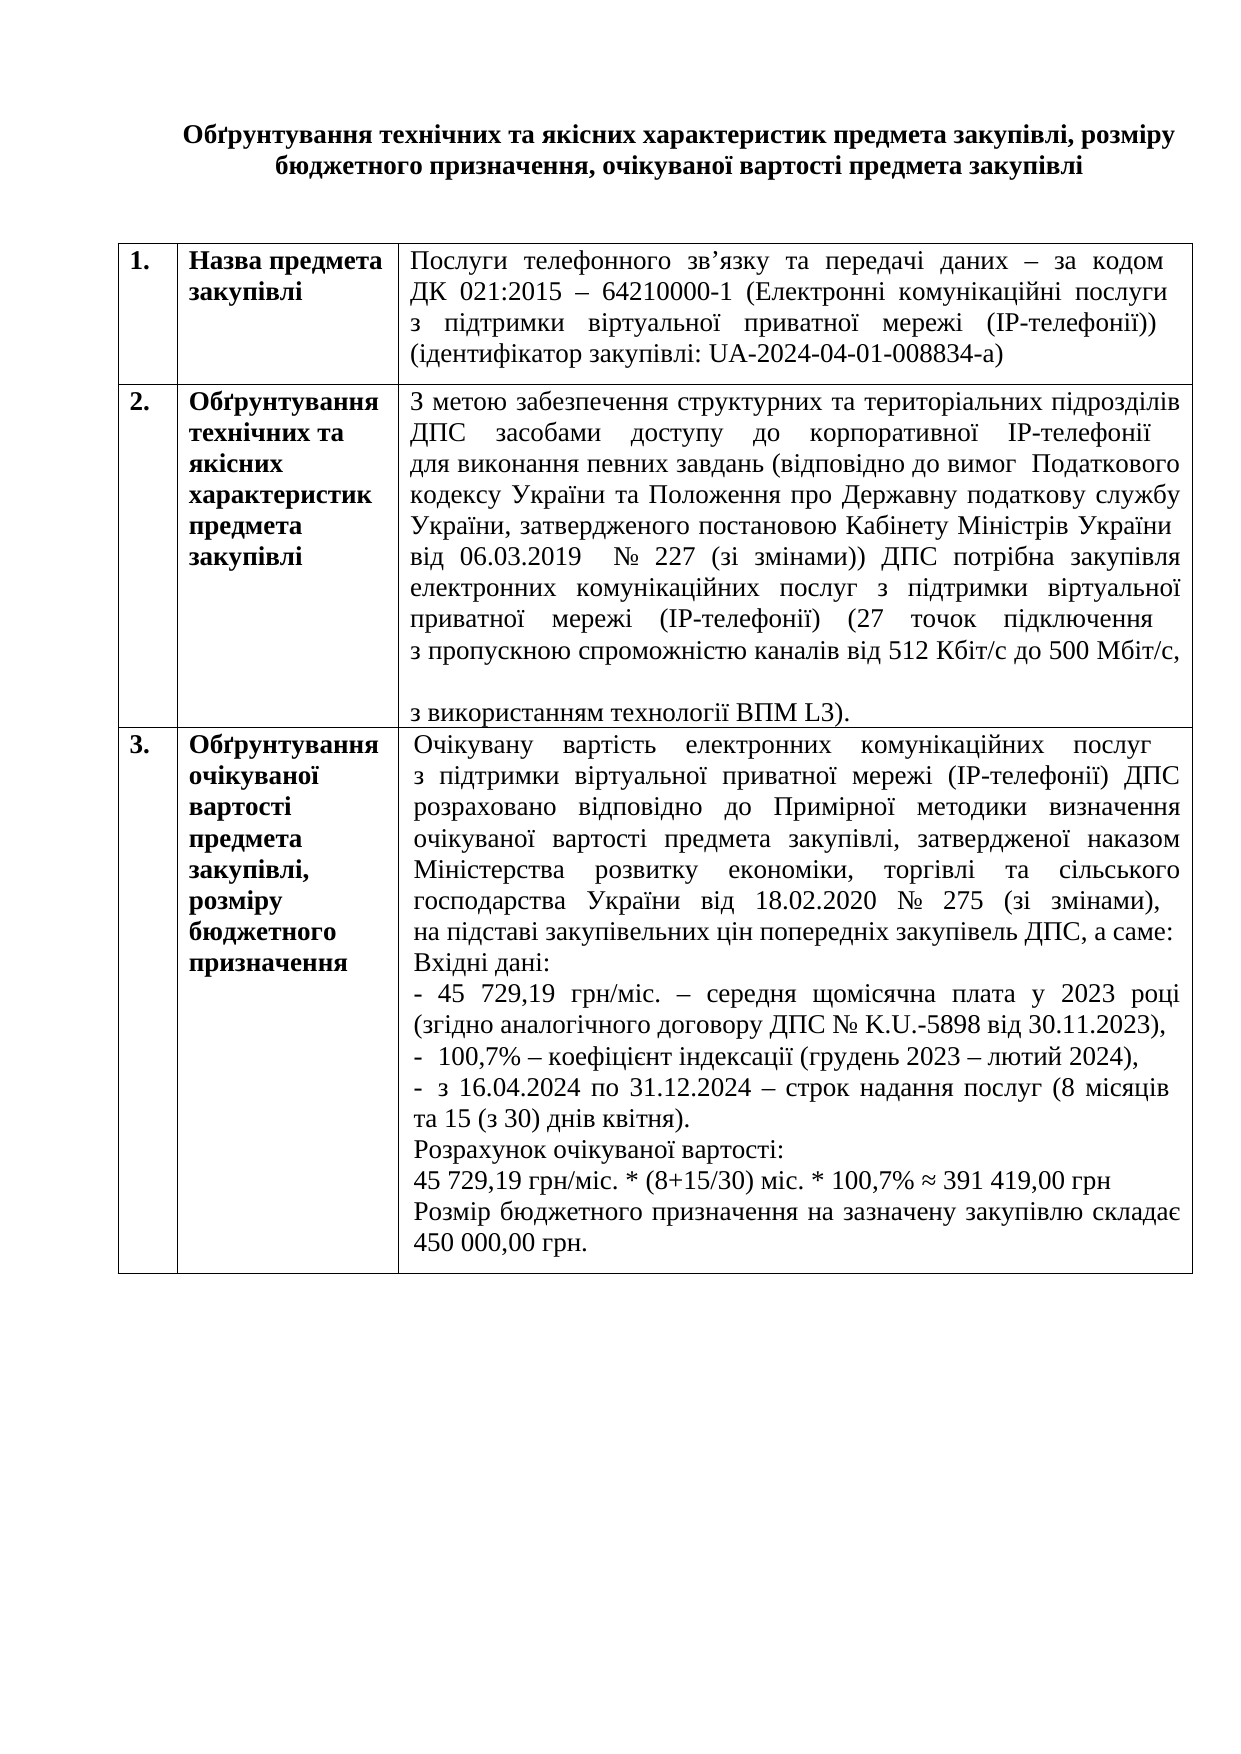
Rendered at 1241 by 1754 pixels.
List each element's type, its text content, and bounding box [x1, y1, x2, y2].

table_cell 2. [119, 385, 177, 727]
table_cell 3. [119, 728, 177, 1273]
table_header Послуги телефонного зв’язку та передачі даних – за кодом ДК 021:2015 – 64210000-1 (Електронні комунікаційні послуги з підтримки віртуальної приватної мережі (ІР-телефонії)) (ідентифікатор закупівлі: UA-2024-04-01-008834-a) [399, 244, 1192, 383]
table_cell Обґрунтування очікуваної вартості предмета закупівлі, розміру бюджетного призначення [178, 728, 398, 1273]
table_cell З метою забезпечення структурних та територіальних підрозділів ДПС засобами доступу до корпоративної ІР-телефонії для виконання певних завдань (відповідно до вимог Податкового кодексу України та Положення про Державну податкову службу України, затвердженого постановою Кабінету Міністрів України від 06.03.2019 № 227 (зі змінами)) ДПС потрібна закупівля електронних комунікаційних послуг з підтримки віртуальної приватної мережі (ІР-телефонії) (27 точок підключення з пропускною спроможністю каналів від 512 Кбіт/с до 500 Мбіт/с, з використанням технології ВПМ L3). [399, 385, 1192, 727]
table_cell Обґрунтування технічних та якісних характеристик предмета закупівлі [178, 385, 398, 727]
table_header Назва предмета закупівлі [178, 244, 398, 383]
table_cell Очікувану вартість електронних комунікаційних послуг з підтримки віртуальної приватної мережі (ІР-телефонії) ДПС розраховано відповідно до Примірної методики визначення очікуваної вартості предмета закупівлі, затвердженої наказом Міністерства розвитку економіки, торгівлі та сільського господарства України від 18.02.2020 № 275 (зі змінами), на підставі закупівельних цін попередніх закупівель ДПС, а саме: Вхідні дані: - 45 729,19 грн/міс. – середня щомісячна плата у 2023 році (згідно аналогічного договору ДПС № K.U.-5898 від 30.11.2023), - 100,7% – коефіцієнт індексації (грудень 2023 – лютий 2024), - з 16.04.2024 по 31.12.2024 – строк надання послуг (8 місяців та 15 (з 30) днів квітня). Розрахунок очікуваної вартості: 45 729,19 грн/міс. * (8+15/30) міс. * 100,7% ≈ 391 419,00 грн Розмір бюджетного призначення на зазначену закупівлю складає 450 000,00 грн. [399, 728, 1192, 1273]
table_header 1. [119, 244, 177, 383]
text Обґрунтування технічних та якісних характеристик предмета закупівлі, розміру бюджетного призначення, очікуваної вартості предмета закупівлі [177, 118, 1181, 180]
